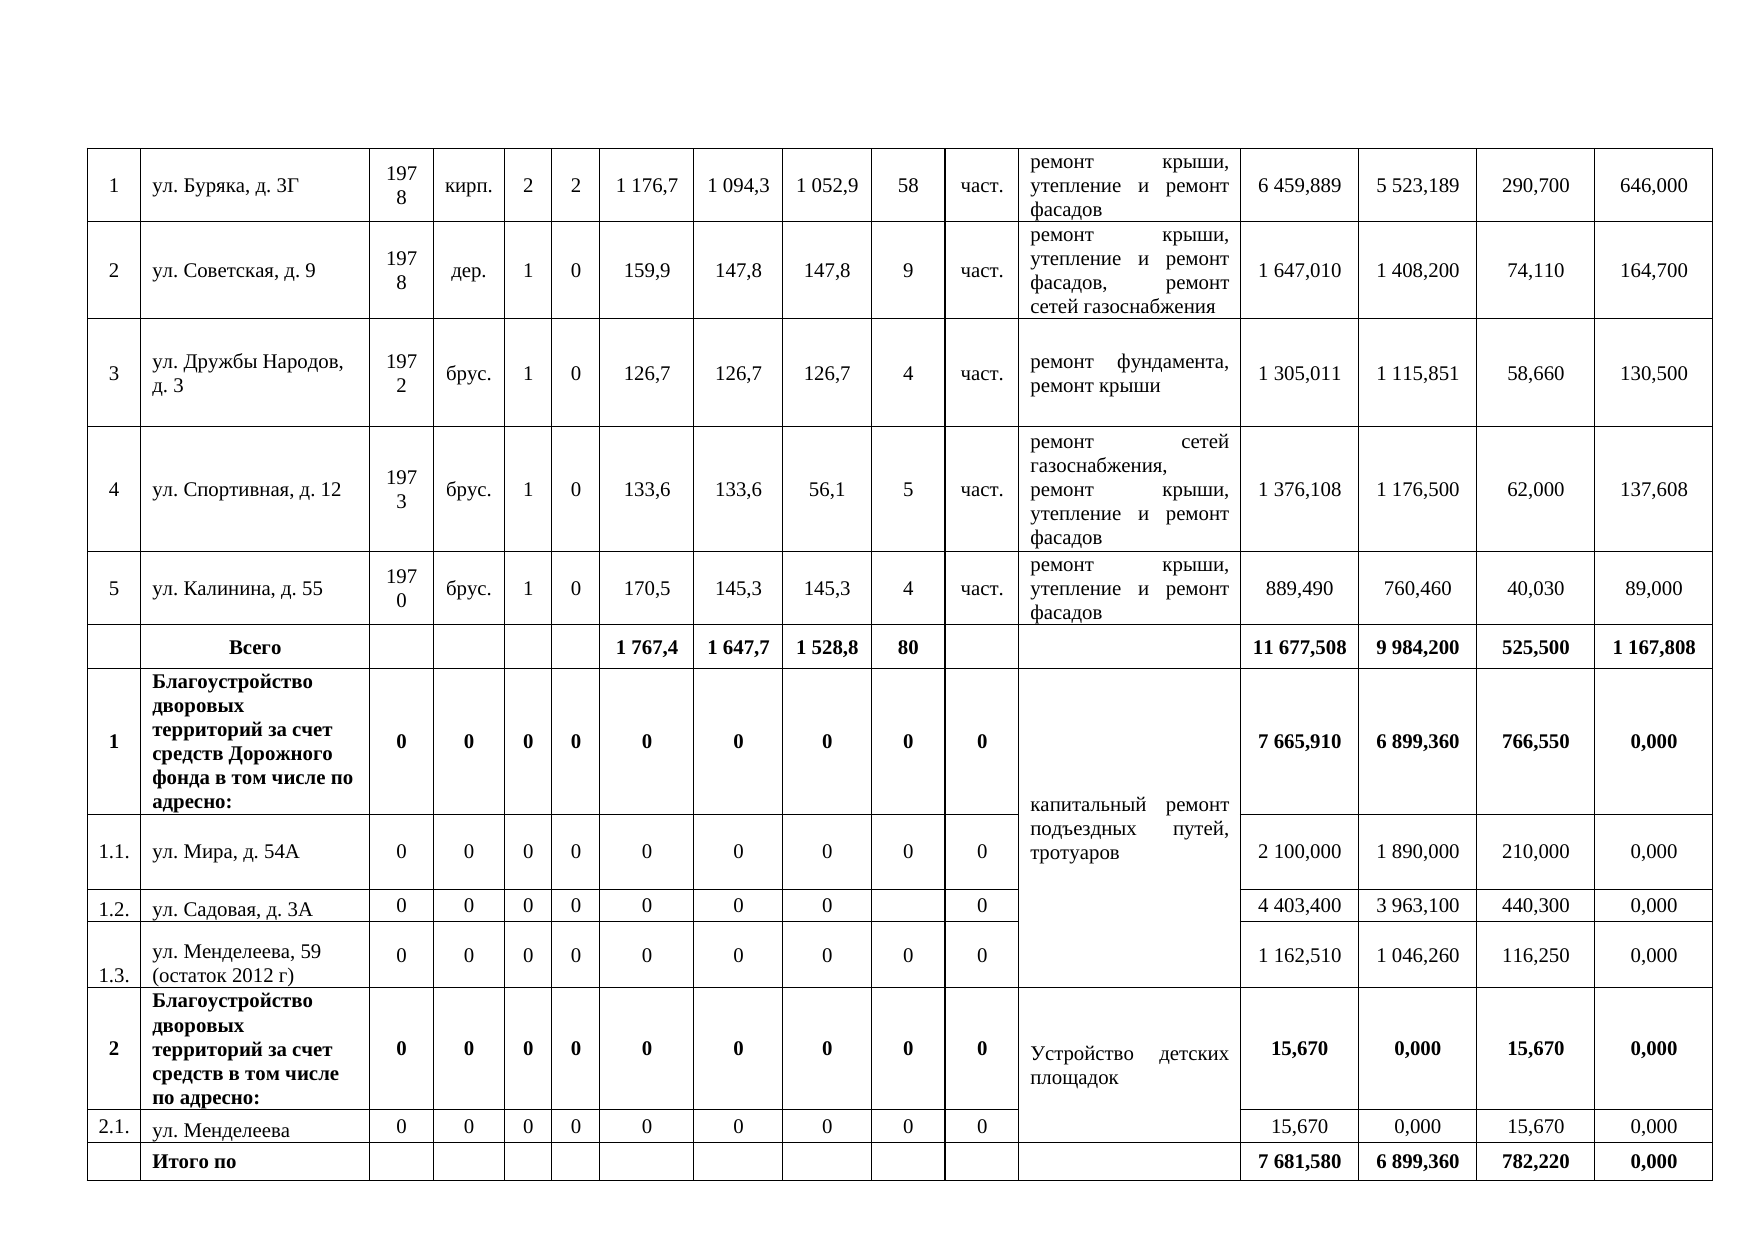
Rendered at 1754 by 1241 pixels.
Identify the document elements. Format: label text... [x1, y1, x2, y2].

table_cell [872, 890, 944, 921]
table_cell 0,000 [1359, 988, 1476, 1109]
table_cell 1.3. [88, 922, 140, 987]
table_cell 58 [872, 149, 944, 221]
table_cell ремонт крыши, утепление и ремонт фасадов [1019, 552, 1240, 624]
table_cell 1 176,7 [600, 149, 693, 221]
table_cell 782,220 [1477, 1143, 1594, 1180]
table_cell 0 [505, 890, 551, 921]
table_cell [370, 1143, 433, 1180]
table_cell 1 [88, 149, 140, 221]
table_cell 1 [505, 552, 551, 624]
table_cell 0,000 [1595, 922, 1712, 987]
table_cell 6 899,360 [1359, 669, 1476, 813]
table_cell 0 [872, 922, 944, 987]
table_cell 0 [946, 1110, 1018, 1142]
table_cell 0 [434, 815, 504, 888]
table_cell 0 [600, 988, 693, 1109]
table_cell 58,660 [1477, 319, 1594, 426]
table_cell 4 [872, 552, 944, 624]
table_cell [552, 625, 599, 668]
table_cell 0 [872, 669, 944, 813]
table_cell [872, 1143, 944, 1180]
table_cell [694, 1143, 782, 1180]
table_cell 6 899,360 [1359, 1143, 1476, 1180]
table_cell 3 [88, 319, 140, 426]
table_cell 133,6 [694, 427, 782, 551]
table_cell 0 [946, 669, 1018, 813]
table_cell [434, 625, 504, 668]
table_cell 130,500 [1595, 319, 1712, 426]
table_cell 0 [946, 890, 1018, 921]
table_cell 56,1 [783, 427, 871, 551]
table_cell 1 528,8 [783, 625, 871, 668]
table_cell 0 [872, 815, 944, 888]
table_cell ремонт сетей газоснабжения, ремонт крыши, утепление и ремонт фасадов [1019, 427, 1240, 551]
table_cell част. [946, 319, 1018, 426]
table_cell 0,000 [1595, 669, 1712, 813]
table_cell 5 523,189 [1359, 149, 1476, 221]
table_cell брус. [434, 427, 504, 551]
table_cell 126,7 [783, 319, 871, 426]
table_cell 0 [370, 988, 433, 1109]
table_cell ул. Дружбы Народов, д. 3 [141, 319, 369, 426]
table_cell 440,300 [1477, 890, 1594, 921]
table_cell част. [946, 222, 1018, 318]
table_cell 0 [505, 815, 551, 888]
table_cell 0 [370, 922, 433, 987]
table_cell 0 [552, 222, 599, 318]
table_cell [370, 625, 433, 668]
table_cell 0 [783, 988, 871, 1109]
table_cell ул. Спортивная, д. 12 [141, 427, 369, 551]
table_cell 889,490 [1241, 552, 1358, 624]
table_cell 0 [370, 815, 433, 888]
table_cell кирп. [434, 149, 504, 221]
table_cell 0,000 [1595, 890, 1712, 921]
table_cell 0 [694, 922, 782, 987]
table_cell 1 115,851 [1359, 319, 1476, 426]
table_cell 133,6 [600, 427, 693, 551]
table_cell 0 [505, 988, 551, 1109]
table_cell 1 376,108 [1241, 427, 1358, 551]
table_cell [141, 1143, 369, 1180]
table_cell 116,250 [1477, 922, 1594, 987]
table_cell 0 [552, 890, 599, 921]
table_cell ремонт фундамента, ремонт крыши [1019, 319, 1240, 426]
table_cell 0 [434, 922, 504, 987]
table_cell 760,460 [1359, 552, 1476, 624]
table_cell 4 [872, 319, 944, 426]
table_cell 1.1. [88, 815, 140, 888]
table_cell 4 403,400 [1241, 890, 1358, 921]
table_cell 1 890,000 [1359, 815, 1476, 888]
table_cell [783, 1143, 871, 1180]
table_cell 0 [783, 669, 871, 813]
table_cell 126,7 [600, 319, 693, 426]
table_cell [1019, 1143, 1240, 1180]
table_cell [600, 1143, 693, 1180]
table_cell [946, 1143, 1018, 1180]
table_cell 0,000 [1595, 1110, 1712, 1142]
table_cell 1978 [370, 149, 433, 221]
table_cell 1 [505, 319, 551, 426]
table_cell 0,000 [1595, 988, 1712, 1109]
table_cell [434, 1143, 504, 1180]
table_cell 290,700 [1477, 149, 1594, 221]
table_cell 0,000 [1595, 1143, 1712, 1180]
table_cell 145,3 [694, 552, 782, 624]
table_cell 0 [872, 988, 944, 1109]
table_cell 1972 [370, 319, 433, 426]
table_cell 147,8 [694, 222, 782, 318]
table_cell брус. [434, 552, 504, 624]
table_cell 1 305,011 [1241, 319, 1358, 426]
table_cell 0 [434, 1110, 504, 1142]
table_cell 0 [600, 922, 693, 987]
table_cell 0 [552, 319, 599, 426]
table_cell 766,550 [1477, 669, 1594, 813]
table_cell 0 [552, 1110, 599, 1142]
table_cell 0 [505, 669, 551, 813]
table_cell 15,670 [1241, 988, 1358, 1109]
table_cell 0 [552, 669, 599, 813]
table_cell ул. Мира, д. 54А [141, 815, 369, 888]
table_cell 0 [370, 669, 433, 813]
table_cell [88, 1143, 140, 1180]
table_cell 9 [872, 222, 944, 318]
table_cell част. [946, 552, 1018, 624]
table_cell 0 [552, 988, 599, 1109]
table_cell 0 [552, 922, 599, 987]
table_cell 0 [552, 815, 599, 888]
table_cell 0 [552, 552, 599, 624]
table_cell 5 [88, 552, 140, 624]
table_cell 0 [694, 1110, 782, 1142]
table_cell 0 [600, 890, 693, 921]
table_cell [552, 1143, 599, 1180]
table_cell 9 984,200 [1359, 625, 1476, 668]
table_cell капитальный ремонт подъездных путей, тротуаров [1019, 669, 1240, 987]
table_cell част. [946, 149, 1018, 221]
table_cell 0 [600, 815, 693, 888]
table_cell 2.1. [88, 1110, 140, 1142]
table_cell 0,000 [1595, 815, 1712, 888]
table_cell Благоустройство дворовых территорий за счет средств в том числе по адресно: [141, 988, 369, 1109]
table_cell част. [946, 427, 1018, 551]
table_cell 80 [872, 625, 944, 668]
table_cell 5 [872, 427, 944, 551]
table_cell 0 [505, 1110, 551, 1142]
table_cell дер. [434, 222, 504, 318]
table_cell 0 [783, 815, 871, 888]
table_cell 646,000 [1595, 149, 1712, 221]
table_cell 1 647,7 [694, 625, 782, 668]
table_cell ремонт крыши, утепление и ремонт фасадов [1019, 149, 1240, 221]
table_cell 11 677,508 [1241, 625, 1358, 668]
table_cell 1 [505, 427, 551, 551]
table_cell 170,5 [600, 552, 693, 624]
table_cell ул. Менделеева, 59 (остаток 2012 г) [141, 922, 369, 987]
table_cell 15,670 [1241, 1110, 1358, 1142]
table_cell 137,608 [1595, 427, 1712, 551]
table_cell ул. Менделеева [141, 1110, 369, 1142]
table_cell ул. Калинина, д. 55 [141, 552, 369, 624]
table_cell 525,500 [1477, 625, 1594, 668]
table_cell ул. Буряка, д. 3Г [141, 149, 369, 221]
table_cell 1 162,510 [1241, 922, 1358, 987]
table_cell 1 [88, 669, 140, 813]
table_cell ремонт крыши, утепление и ремонт фасадов, ремонт сетей газоснабжения [1019, 222, 1240, 318]
table_cell 0 [783, 1110, 871, 1142]
table_cell 0 [946, 815, 1018, 888]
table_cell 159,9 [600, 222, 693, 318]
table_cell 1 052,9 [783, 149, 871, 221]
table_cell 0 [505, 922, 551, 987]
table_cell 210,000 [1477, 815, 1594, 888]
table_cell 0 [946, 922, 1018, 987]
table_cell 0 [434, 669, 504, 813]
table_cell Благоустройство дворовых территорий за счет средств Дорожного фонда в том числе по адресно: [141, 669, 369, 813]
table_cell 0 [600, 1110, 693, 1142]
table_cell 0 [694, 988, 782, 1109]
table_cell 0 [552, 427, 599, 551]
table_cell 0 [694, 815, 782, 888]
table_cell 1.2. [88, 890, 140, 921]
table_cell 1978 [370, 222, 433, 318]
table_cell 1973 [370, 427, 433, 551]
table_cell 2 [88, 988, 140, 1109]
table_cell 62,000 [1477, 427, 1594, 551]
table_cell 0 [783, 922, 871, 987]
table_cell 7 681,580 [1241, 1143, 1358, 1180]
table_cell 2 [88, 222, 140, 318]
table_cell 4 [88, 427, 140, 551]
table_cell брус. [434, 319, 504, 426]
table_cell 0 [694, 890, 782, 921]
table_cell 1 [505, 222, 551, 318]
table_cell 2 100,000 [1241, 815, 1358, 888]
table_cell [1019, 625, 1240, 668]
table_cell Всего [141, 625, 369, 668]
table_cell 126,7 [694, 319, 782, 426]
table_cell 15,670 [1477, 988, 1594, 1109]
table_cell 0 [434, 890, 504, 921]
table_cell 0 [600, 669, 693, 813]
table_cell 1 647,010 [1241, 222, 1358, 318]
table_cell 0 [370, 1110, 433, 1142]
table_cell 0 [946, 988, 1018, 1109]
table_cell 0 [694, 669, 782, 813]
table_cell 0 [872, 1110, 944, 1142]
table_cell [946, 625, 1018, 668]
table_cell 0 [370, 890, 433, 921]
table_cell 0 [434, 988, 504, 1109]
table_cell ул. Садовая, д. 3А [141, 890, 369, 921]
table_cell 1 046,260 [1359, 922, 1476, 987]
table_cell 164,700 [1595, 222, 1712, 318]
table_cell 15,670 [1477, 1110, 1594, 1142]
table_cell 0 [783, 890, 871, 921]
table_cell 1 767,4 [600, 625, 693, 668]
table_cell [88, 625, 140, 668]
table_cell 147,8 [783, 222, 871, 318]
table_cell 1 176,500 [1359, 427, 1476, 551]
table_cell 1 094,3 [694, 149, 782, 221]
table_cell 0,000 [1359, 1110, 1476, 1142]
table_cell 145,3 [783, 552, 871, 624]
table_cell 7 665,910 [1241, 669, 1358, 813]
table_cell 40,030 [1477, 552, 1594, 624]
table_cell 89,000 [1595, 552, 1712, 624]
table_cell 3 963,100 [1359, 890, 1476, 921]
table_cell 1970 [370, 552, 433, 624]
table_cell 1 167,808 [1595, 625, 1712, 668]
table_cell [505, 625, 551, 668]
table_cell [505, 1143, 551, 1180]
table_cell 74,110 [1477, 222, 1594, 318]
table_cell 2 [505, 149, 551, 221]
table_cell ул. Советская, д. 9 [141, 222, 369, 318]
table_cell 1 408,200 [1359, 222, 1476, 318]
table_cell Устройство детских площадок [1019, 988, 1240, 1142]
table_cell 2 [552, 149, 599, 221]
table_cell 6 459,889 [1241, 149, 1358, 221]
